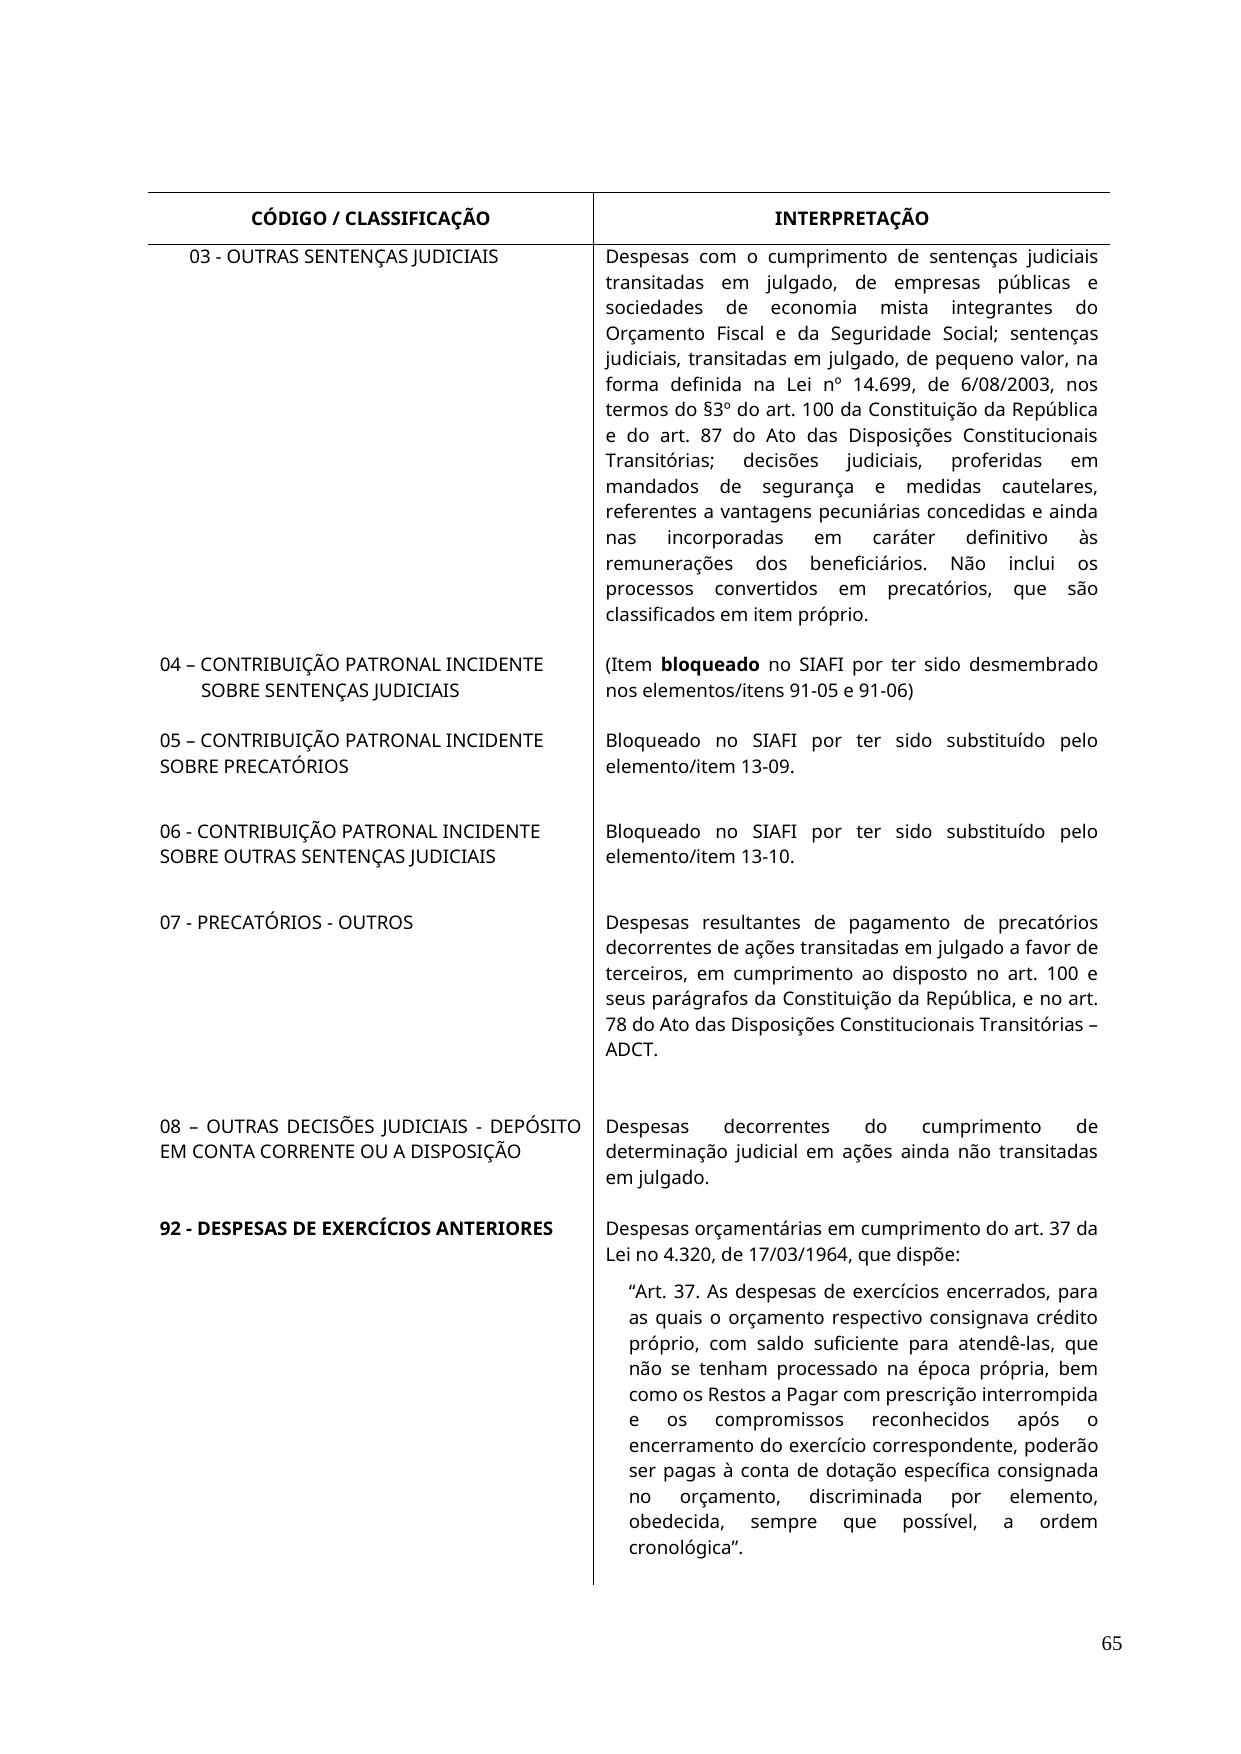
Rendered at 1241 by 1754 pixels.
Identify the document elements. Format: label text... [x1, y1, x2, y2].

table_cell 06 - CONTRIBUIÇÃO PATRONAL INCIDENTE SOBRE OUTRAS SENTENÇAS JUDICIAIS [148, 818, 593, 909]
table_cell 92 - DESPESAS DE EXERCÍCIOS ANTERIORES [148, 1215, 593, 1584]
table_cell Despesas com o cumprimento de sentenças judiciais transitadas em julgado, de empresas públicas e sociedades de economia mista integrantes do Orçamento Fiscal e da Seguridade Social; sentenças judiciais, transitadas em julgado, de pequeno valor, na forma definida na Lei nº 14.699, de 6/08/2003, nos termos do §3º do art. 100 da Constituição da República e do art. 87 do Ato das Disposições Constitucionais Transitórias; decisões judiciais, proferidas em mandados de segurança e medidas cautelares, referentes a vantagens pecuniárias concedidas e ainda nas incorporadas em caráter definitivo às remunerações dos beneficiários. Não inclui os processos convertidos em precatórios, que são classificados em item próprio. [594, 245, 1110, 651]
table_cell Bloqueado no SIAFI por ter sido substituído pelo elemento/item 13-09. [594, 728, 1110, 818]
table_cell Despesas resultantes de pagamento de precatórios decorrentes de ações transitadas em julgado a favor de terceiros, em cumprimento ao disposto no art. 100 e seus parágrafos da Constituição da República, e no art. 78 do Ato das Disposições Constitucionais Transitórias – ADCT. [594, 909, 1110, 1113]
table_cell 05 – CONTRIBUIÇÃO PATRONAL INCIDENTE SOBRE PRecatórios [148, 728, 593, 818]
table_cell Despesas decorrentes do cumprimento de determinação judicial em ações ainda não transitadas em julgado. [594, 1113, 1110, 1215]
table_header INTERPRETAÇÃO [594, 193, 1110, 243]
table_cell 03 - OUTRAS SENTENÇAS JUDICIAIS [148, 245, 593, 651]
table_cell Despesas orçamentárias em cumprimento do art. 37 da Lei no 4.320, de 17/03/1964, que dispõe: “Art. 37. As despesas de exercícios encerrados, para as quais o orçamento respectivo consignava crédito próprio, com saldo suficiente para atendê-las, que não se tenham processado na época própria, bem como os Restos a Pagar com prescrição interrompida e os compromissos reconhecidos após o encerramento do exercício correspondente, poderão ser pagas à conta de dotação específica consignada no orçamento, discriminada por elemento, obedecida, sempre que possível, a ordem cronológica”. [594, 1215, 1110, 1584]
table_cell 07 - PRECATÓRIOS - OUTROS [148, 909, 593, 1113]
table_cell (Item bloqueado no SIAFI por ter sido desmembrado nos elementos/itens 91-05 e 91-06) [594, 651, 1110, 727]
table_cell Bloqueado no SIAFI por ter sido substituído pelo elemento/item 13-10. [594, 818, 1110, 909]
table_header CÓDIGO / CLASSIFICAÇÃO [148, 193, 593, 243]
table_cell 04 – CONTRIBUIÇÃO PATRONAL INCIDENTE SOBRE SENTENÇAS JUDICIAIS [148, 651, 593, 727]
table_cell 08 – OUTRAS DECISÕES JUDICIAIS - DEPÓSITO EM CONTA CORRENTE OU A DISPOSIÇÃO [148, 1113, 593, 1215]
